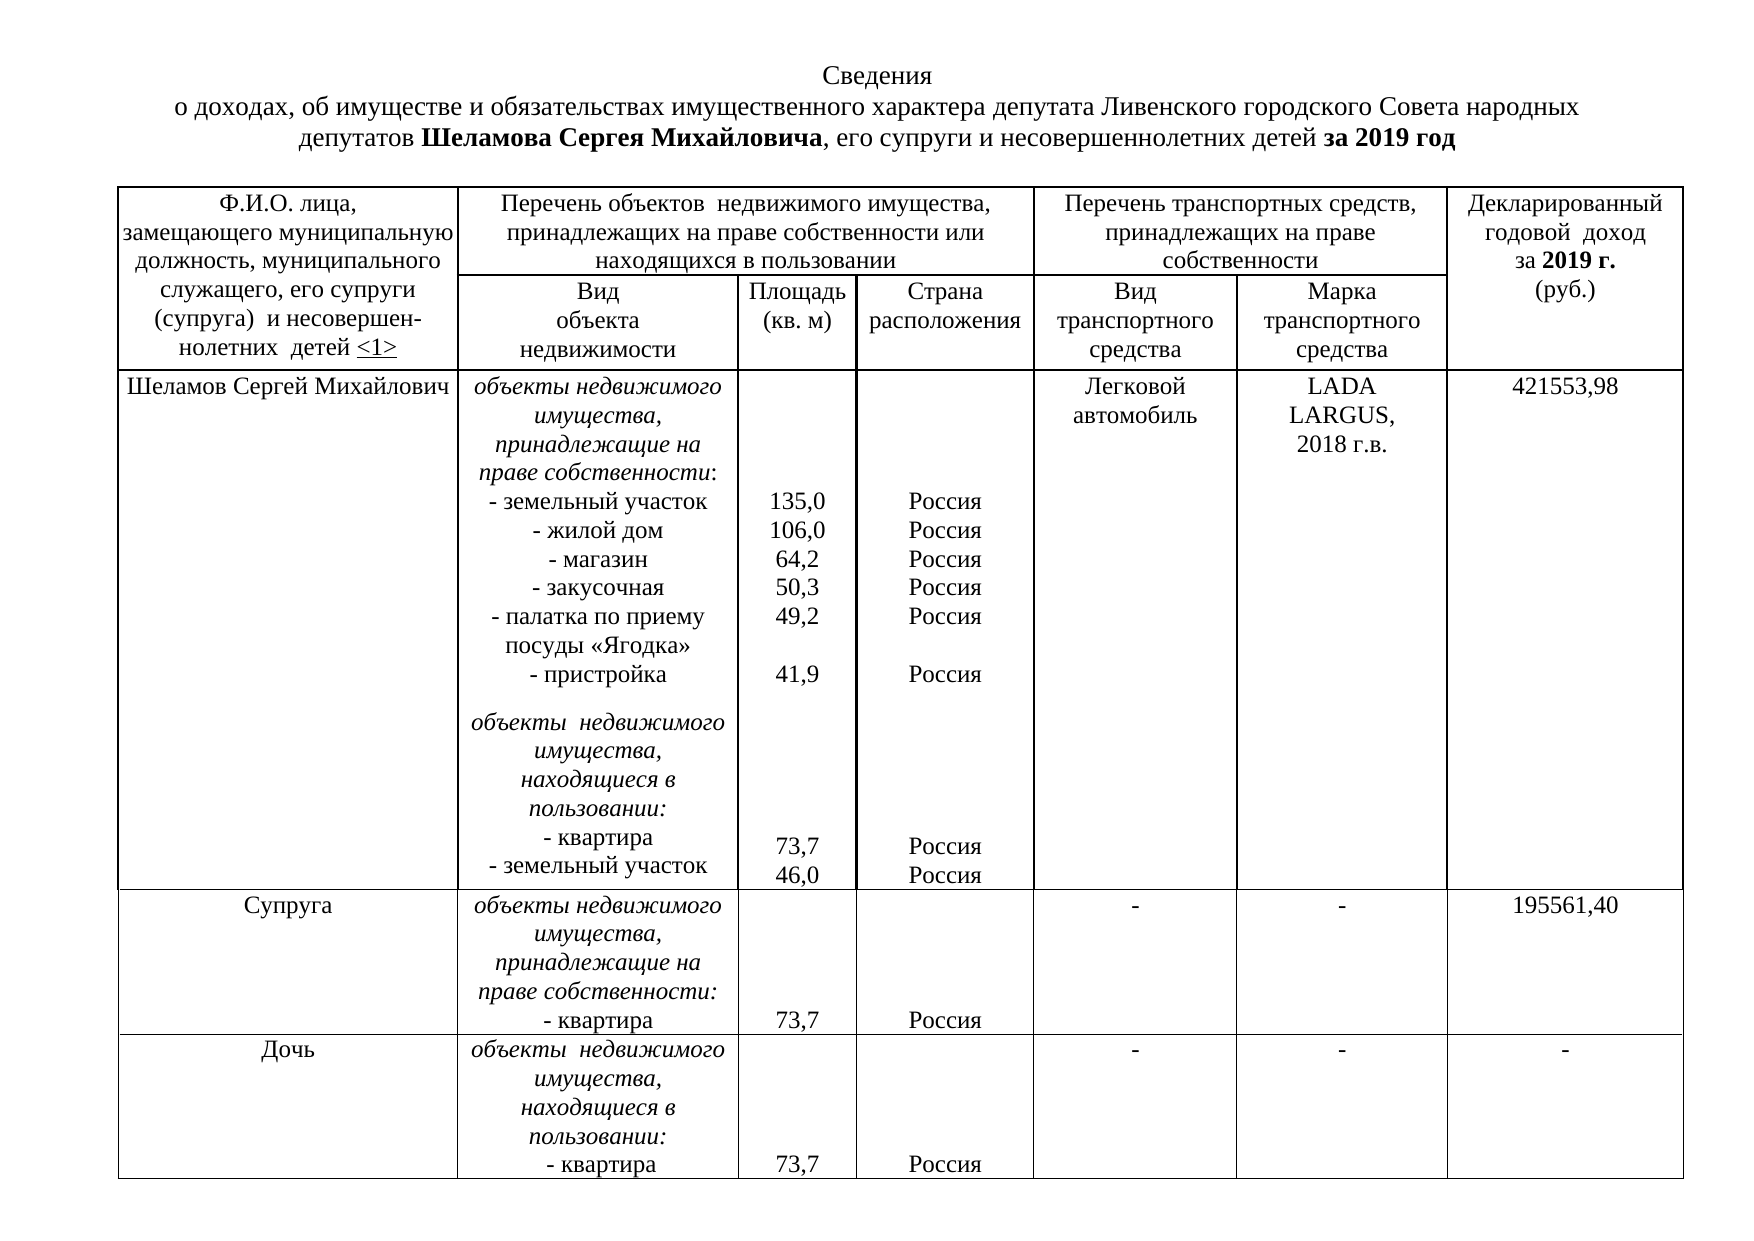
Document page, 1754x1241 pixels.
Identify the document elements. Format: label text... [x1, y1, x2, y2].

table_cell Марка транспортного средства [1238, 276, 1446, 369]
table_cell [458, 1035, 738, 1178]
table_cell объекты недвижимого имущества, принадлежащие на праве собственности: - квартира [458, 890, 738, 1033]
table_cell Легковой автомобиль [1035, 371, 1236, 889]
table_cell объекты недвижимого имущества, принадлежащие на праве собственности: - земельный участок - жилой дом - магазин - закусочная - палатка по приему посуды «Ягодка» - пристройка объекты недвижимого имущества, находящиеся в пользовании: - квартира - земельный участок [459, 371, 737, 889]
table_cell Россия Россия Россия Россия Россия Россия Россия Россия [858, 371, 1033, 889]
table_header Декларированный годовой доход за 2019 г. (руб.) [1448, 188, 1682, 369]
table_cell 135,0 106,0 64,2 50,3 49,2 41,9 73,7 46,0 [739, 371, 855, 889]
table_cell - [1034, 1035, 1236, 1178]
table_cell - [1034, 890, 1236, 1033]
table_cell 73,7 [739, 890, 856, 1033]
table_cell Площадь (кв. м) [739, 276, 855, 369]
table_cell 195561,40 [1448, 890, 1683, 1033]
table_cell Дочь [119, 1035, 457, 1178]
table_header Ф.И.О. лица, замещающего муниципальную должность, муниципального служащего, его супруги (супруга) и несовершен-нолетних детей <1> [119, 188, 457, 369]
table_cell Супруга [119, 890, 457, 1033]
table_cell Россия [857, 890, 1033, 1033]
table_cell - [1448, 1034, 1683, 1178]
table_cell LADA LARGUS, 2018 г.в. [1238, 371, 1446, 889]
table_cell Россия [857, 1035, 1033, 1178]
table_cell Вид транспортного средства [1035, 276, 1236, 369]
table_cell Страна расположения [858, 276, 1033, 369]
text о доходах, об имуществе и обязательствах имущественного характера депутата Ливенского городского Совета народных депутатов Шеламова Сергея Михайловича, его супруги и несовершеннолетних детей за 2019 год [118, 90, 1636, 152]
table_cell 421553,98 [1448, 371, 1682, 889]
text Сведения [118, 59, 1636, 90]
table_header Перечень объектов недвижимого имущества, принадлежащих на праве собственности или находящихся в пользовании [459, 188, 1033, 274]
table_cell - [1237, 1035, 1447, 1178]
table_header Перечень транспортных средств, принадлежащих на праве собственности [1035, 188, 1446, 274]
table_cell Шеламов Сергей Михайлович [119, 371, 457, 889]
table_cell Вид объекта недвижимости [459, 276, 737, 369]
table_cell - [1237, 890, 1447, 1033]
table_cell 73,7 [739, 1035, 856, 1178]
